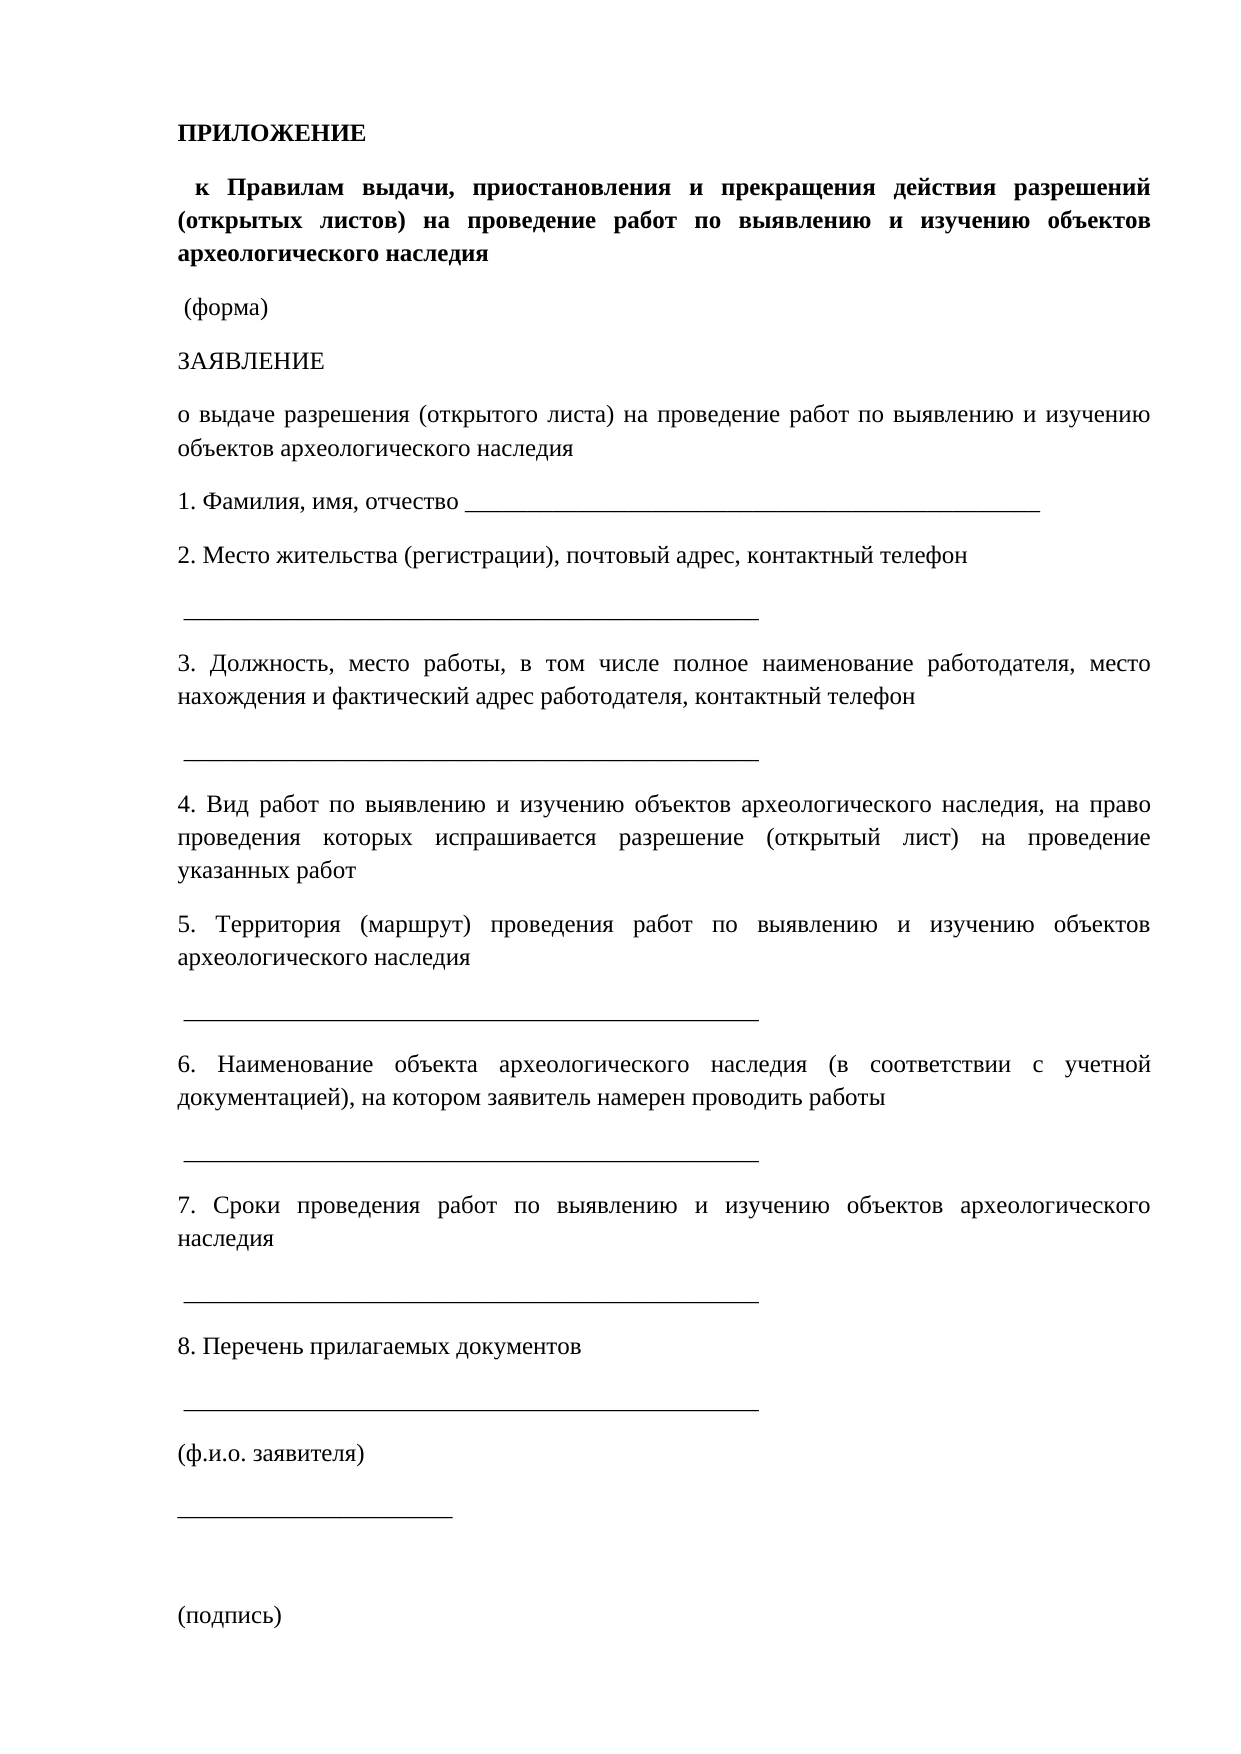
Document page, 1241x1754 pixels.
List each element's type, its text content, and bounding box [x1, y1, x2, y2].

text ЗАЯВЛЕНИЕ [177, 346, 1152, 374]
text 1. Фамилия, имя, отчество ______________________________________________ [177, 486, 1152, 515]
text ______________________ [177, 1492, 1152, 1521]
text ______________________________________________ [177, 735, 1152, 764]
text (ф.и.о. заявителя) [177, 1438, 1152, 1467]
text ______________________________________________ [177, 594, 1152, 623]
text ______________________________________________ [177, 1277, 1152, 1306]
text 3. Должность, место работы, в том числе полное наименование работодателя, место нахождения и фактический адрес работодателя, контактный телефон [177, 648, 1152, 710]
text к Правилам выдачи, приостановления и прекращения действия разрешений (открытых листов) на проведение работ по выявлению и изучению объектов археологического наследия [177, 172, 1152, 267]
text ______________________________________________ [177, 996, 1152, 1024]
text 4. Вид работ по выявлению и изучению объектов археологического наследия, на право проведения которых испрашивается разрешение (открытый лист) на проведение указанных работ [177, 789, 1152, 883]
text (подпись) [177, 1600, 1152, 1629]
text 5. Территория (маршрут) проведения работ по выявлению и изучению объектов археологического наследия [177, 909, 1152, 970]
text 8. Перечень прилагаемых документов [177, 1331, 1152, 1359]
text ______________________________________________ [177, 1136, 1152, 1165]
text 6. Наименование объекта археологического наследия (в соответствии с учетной документацией), на котором заявитель намерен проводить работы [177, 1049, 1152, 1111]
text 7. Сроки проведения работ по выявлению и изучению объектов археологического наследия [177, 1190, 1152, 1252]
text ПРИЛОЖЕНИЕ [177, 118, 1152, 147]
text ______________________________________________ [177, 1385, 1152, 1413]
text 2. Место жительства (регистрации), почтовый адрес, контактный телефон [177, 540, 1152, 569]
text о выдаче разрешения (открытого листа) на проведение работ по выявлению и изучению объектов археологического наследия [177, 399, 1152, 461]
text (форма) [177, 292, 1152, 321]
